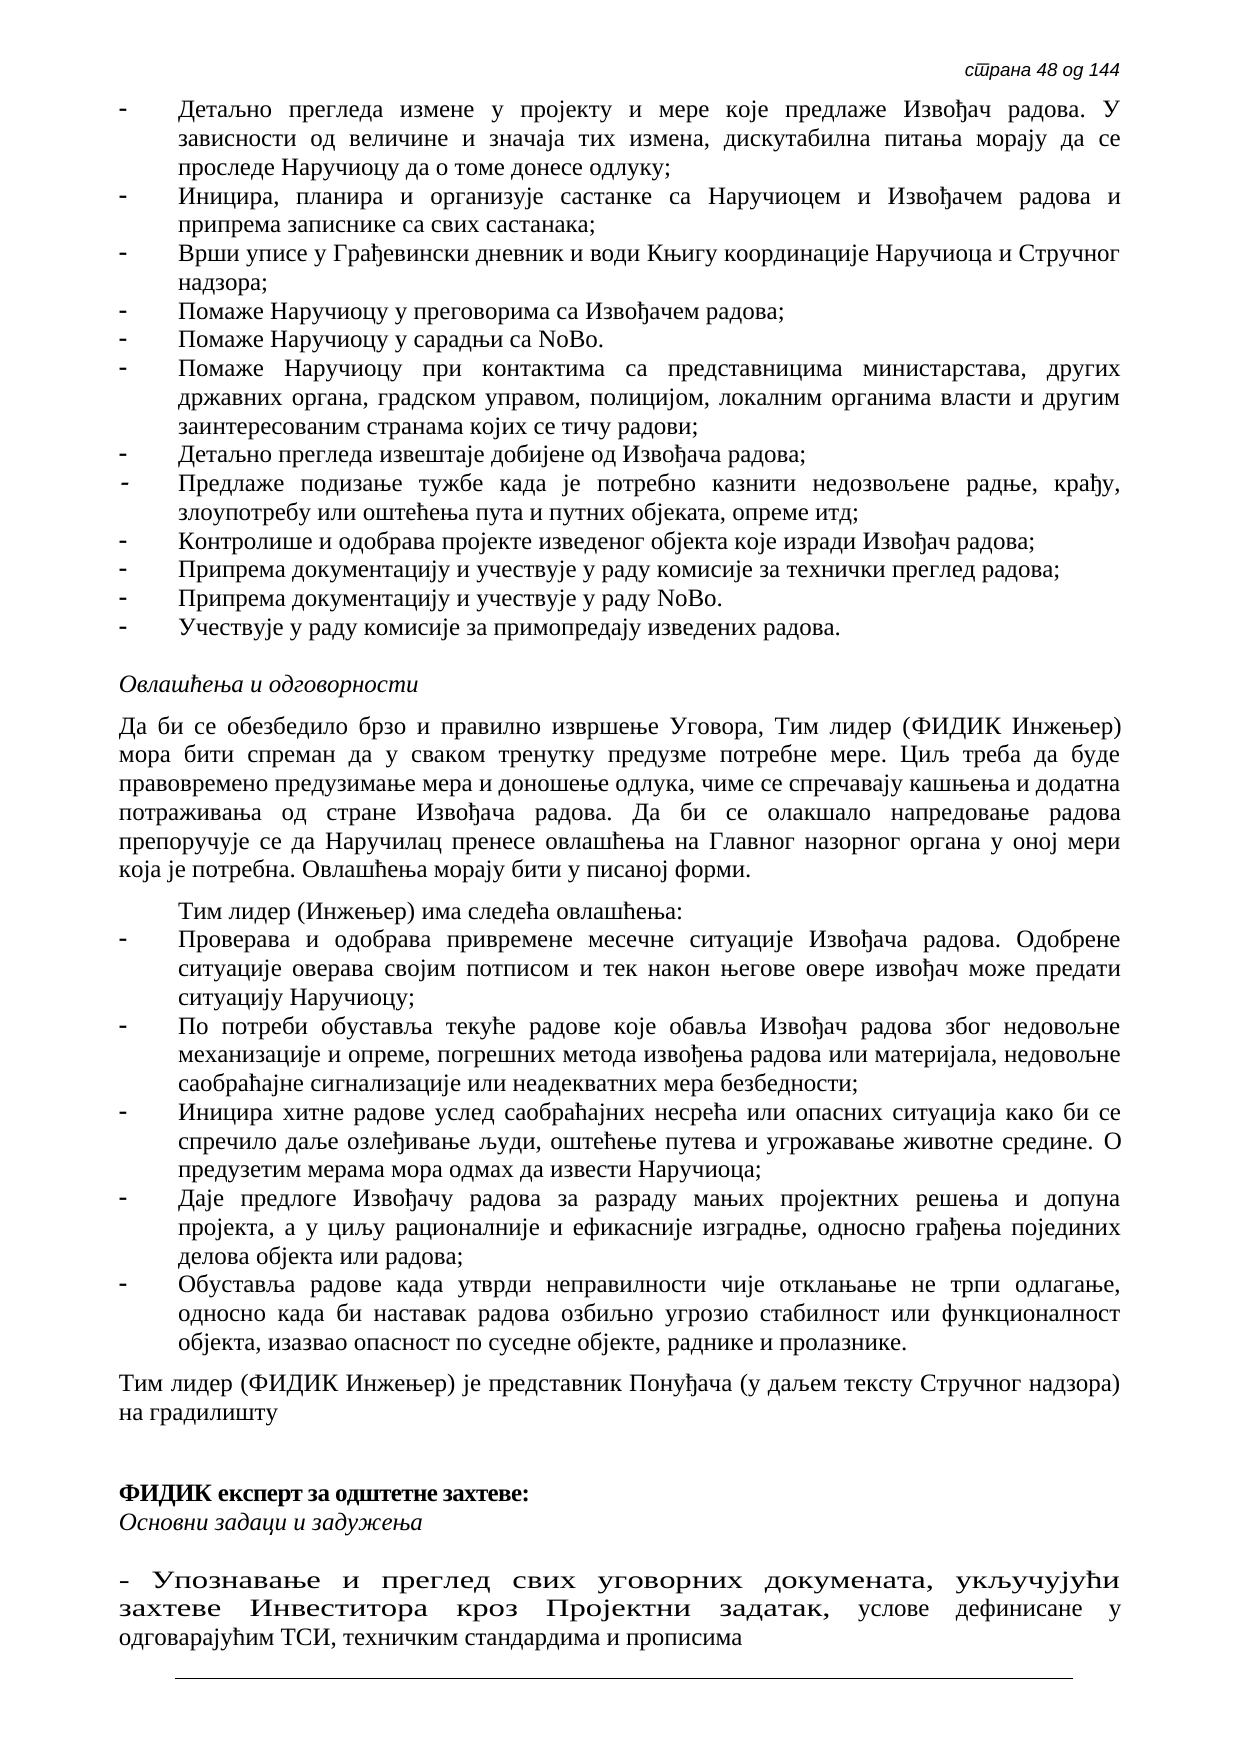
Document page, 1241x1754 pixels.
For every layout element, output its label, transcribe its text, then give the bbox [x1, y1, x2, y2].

list Помаже Наручиоцу у преговорима са Извођачем радова; [119, 296, 1121, 324]
list Припрема документацију и учествује у раду NoBo. [119, 583, 1121, 612]
list Обуставља радове када утврди неправилности чије отклањање не трпи одлагање, односно када би наставак радова озбиљно угрозио стабилност или функционалност објекта, изазвао опасност по суседне објекте, раднике и пролазнике. [119, 1269, 1121, 1356]
text - Упознавање и преглед свих уговорних докумената, укључујући захтеве Инвеститора кроз Пројектни задатак, услове дефинисане у одговарајућим ТСИ, техничким стандардима и прописима [119, 1565, 1121, 1651]
list Врши уписе у Грађевински дневник и води Књигу координације Наручиоца и Стручног надзора; [119, 238, 1121, 296]
list Детаљно прегледа измене у пројекту и мере које предлаже Извођач радова. У зависности од величине и значаја тих измена, дискутабилна питања морају да се проследе Наручиоцу да о томе донесе одлуку; [119, 94, 1121, 181]
text Овлашћења и одговорности [119, 669, 1121, 698]
text Tим лидер (ФИДИК Инжењер) је представник Понуђача (у даљем тексту Стручног надзора) на градилишту [119, 1368, 1121, 1426]
list По потреби обуставља текуће радове које обавља Извођач радова због недовољне механизације и опреме, погрешних метода извођења радова или материјала, недовољне саобраћајне сигнализације или неадекватних мера безбедности; [119, 1011, 1121, 1097]
text ФИДИК eксперт за одштетне захтеве: [119, 1478, 1121, 1507]
list Детаљно прегледа извештаје добијене од Извођача радова; [119, 439, 1121, 468]
list Помаже Наручиоцу при контактима са представницима министарстава, других државних органа, градском управом, полицијом, локалним органима власти и другим заинтересованим странама којих се тичу радови; [119, 353, 1121, 439]
list Припрема документацију и учествује у раду комисије за технички преглед радова; [119, 554, 1121, 583]
list Контролише и одобрава пројекте изведеног објекта које изради Извођач радова; [119, 526, 1121, 554]
list Учествује у раду комисије за примопредају изведених радова. [119, 612, 1121, 641]
list Помаже Наручиоцу у сарадњи са NoBo. [119, 324, 1121, 353]
list Даје предлоге Извођачу радова за разраду мањих пројектних решења и допуна пројекта, а у циљу рационалније и ефикасније изградње, односно грађења појединих делова објекта или радова; [119, 1183, 1121, 1269]
list Иницира, планира и организује састанке са Наручиоцем и Извођачем радова и припрема записнике са свих састанака; [119, 181, 1121, 238]
list Проверава и одобрава привремене месечне ситуације Извођача радова. Одобрене ситуације оверава својим потписом и тек након његове овере извођач може предати ситуацију Наручиоцу; [119, 924, 1121, 1011]
list Предлаже подизање тужбе када је потребно казнити недозвољене радње, крађу, злоупотребу или оштећења пута и путних објеката, опреме итд; [119, 468, 1121, 526]
text Основни задаци и задужења [119, 1507, 1121, 1536]
list Иницира хитне радове услед саобраћајних несрећа или опасних ситуација како би се спречило даље озлеђивање људи, оштећење путева и угрожавање животне средине. О предузетим мерама мора одмах да извести Наручиоца; [119, 1097, 1121, 1183]
text Тим лидер (Инжењер) има следећа овлашћења: [119, 896, 1121, 924]
text Да би се обезбедило брзо и правилно извршење Уговора, Тим лидер (ФИДИК Инжењер) мора бити спреман да у сваком тренутку предузме потребне мере. Циљ треба да буде правовремено предузимање мера и доношење одлука, чиме се спречавају кашњења и додатна потраживања од стране Извођача радова. Да би се олакшало напредовање радова препоручује се да Наручилац пренесе овлашћења на Главног назорног органа у оној мери која је потребна. Овлашћења морају бити у писаној форми. [119, 711, 1121, 883]
